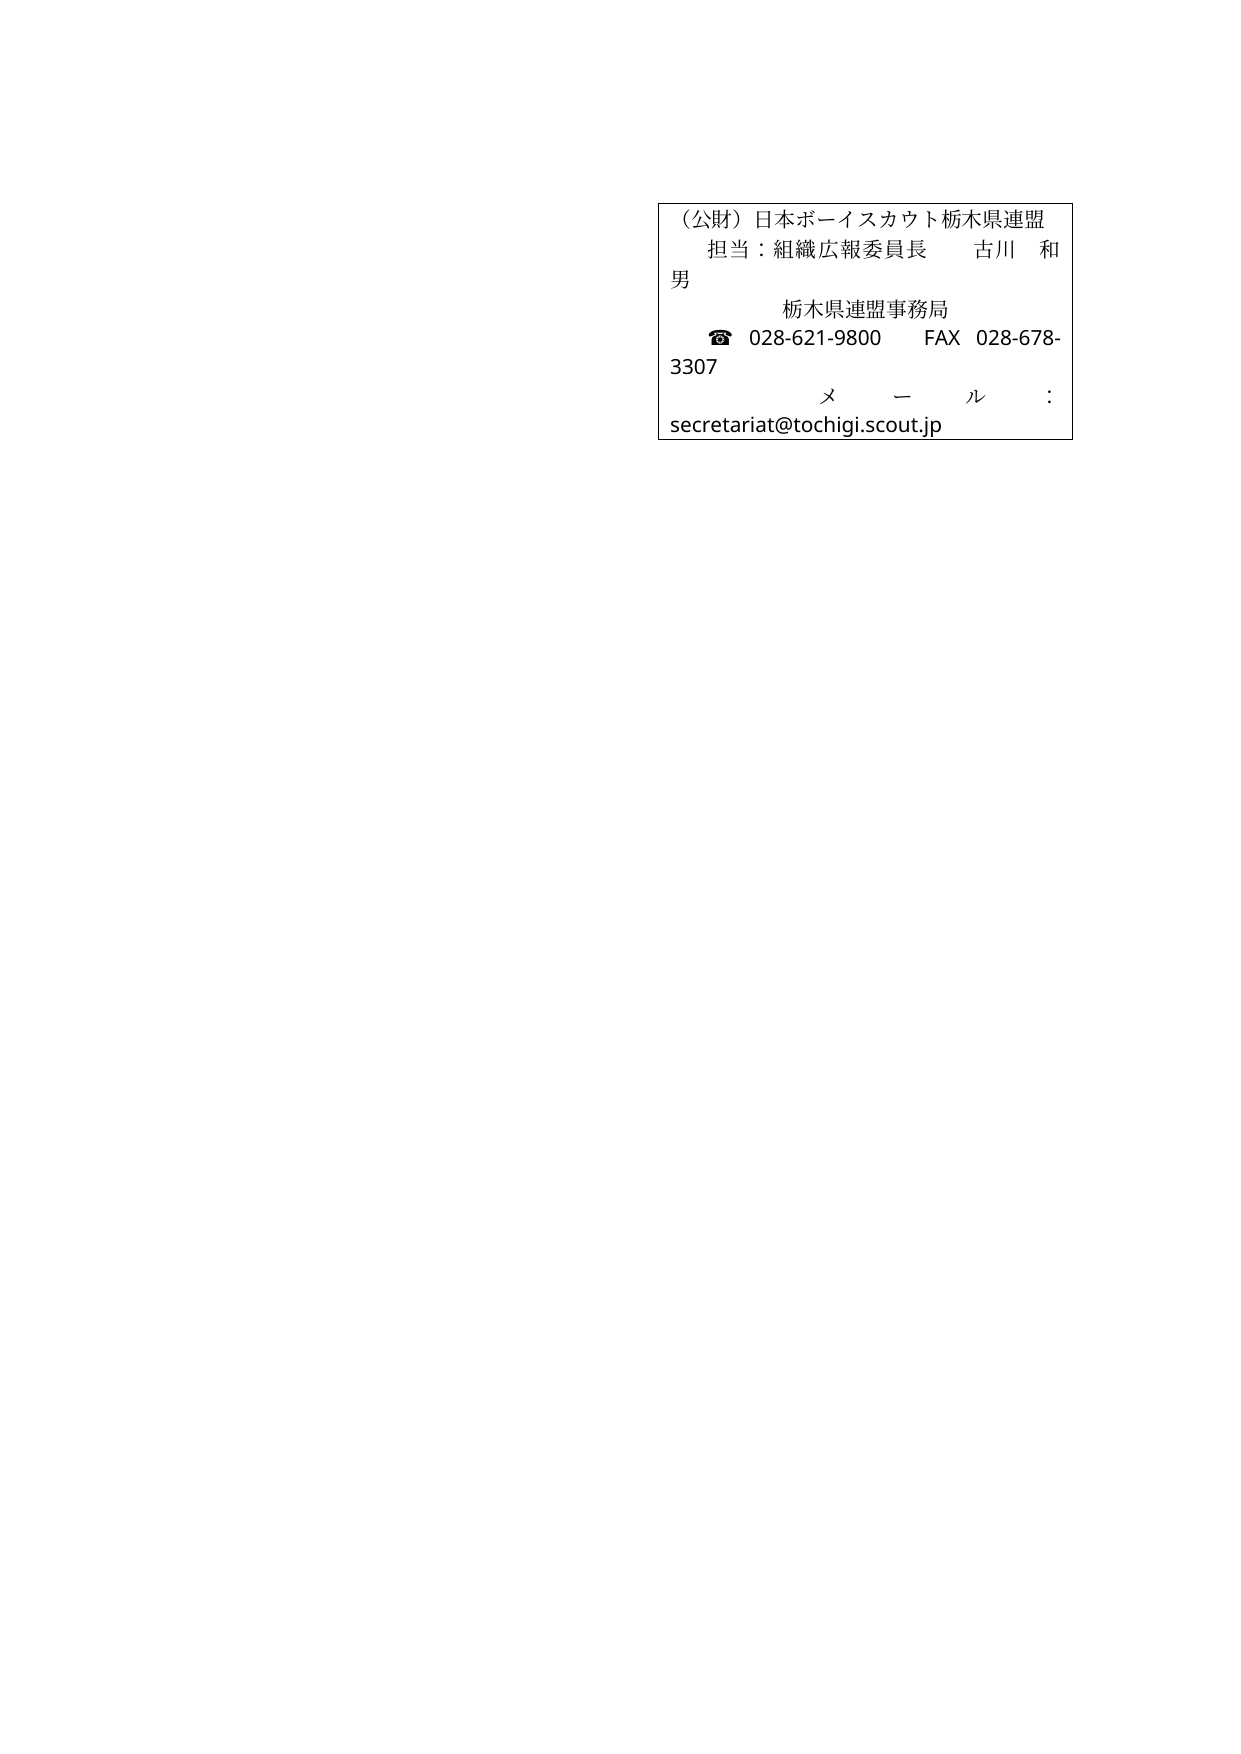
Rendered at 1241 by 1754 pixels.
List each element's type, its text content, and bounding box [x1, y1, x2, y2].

table_header （公財）日本ボーイスカウト栃木県連盟 担当：組織広報委員長 古川 和男 栃木県連盟事務局 ☎ 028-621-9800 FAX 028-678-3307 メール：secretariat@tochigi.scout.jp [659, 204, 1072, 438]
